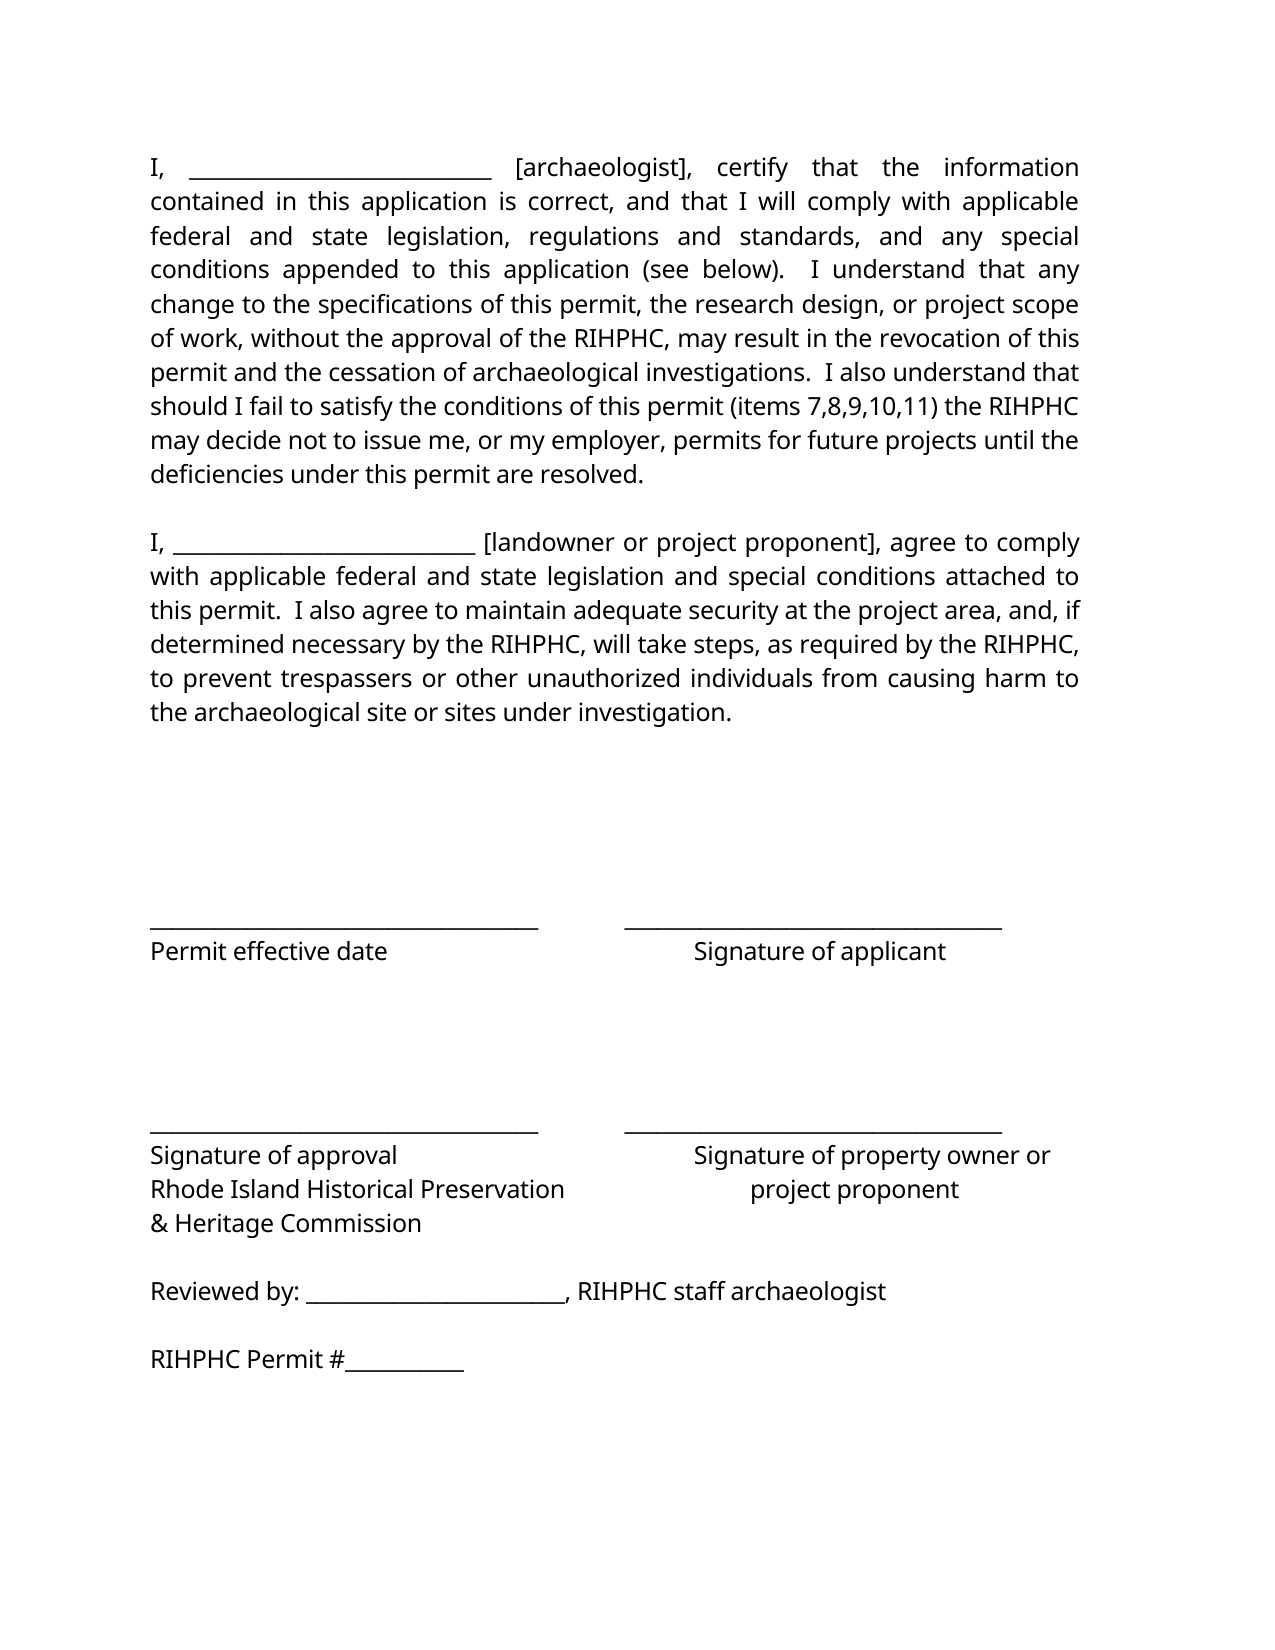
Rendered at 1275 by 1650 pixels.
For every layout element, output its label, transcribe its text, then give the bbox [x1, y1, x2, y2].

text Signature of approval Signature of property owner or [150, 1138, 1080, 1172]
text RIHPHC Permit #___________ [150, 1342, 1080, 1376]
text I, ____________________________ [archaeologist], certify that the information contained in this application is correct, and that I will comply with applicable federal and state legislation, regulations and standards, and any special conditions appended to this application (see below). I understand that any change to the specifications of this permit, the research design, or project scope of work, without the approval of the RIHPHC, may result in the revocation of this permit and the cessation of archaeological investigations. I also understand that should I fail to satisfy the conditions of this permit (items 7,8,9,10,11) the RIHPHC may decide not to issue me, or my employer, permits for future projects until the deficiencies under this permit are resolved. [150, 150, 1080, 491]
text I, ____________________________ [landowner or project proponent], agree to comply with applicable federal and state legislation and special conditions attached to this permit. I also agree to maintain adequate security at the project area, and, if determined necessary by the RIHPHC, will take steps, as required by the RIHPHC, to prevent trespassers or other unauthorized individuals from causing harm to the archaeological site or sites under investigation. [150, 525, 1080, 729]
text & Heritage Commission [150, 1206, 1080, 1240]
text ____________________________________ ___________________________________ [150, 1104, 1080, 1138]
text Reviewed by: ________________________, RIHPHC staff archaeologist [150, 1274, 1080, 1308]
text Permit effective date Signature of applicant [150, 933, 1080, 967]
text Rhode Island Historical Preservation project proponent [150, 1172, 1080, 1206]
text ____________________________________ ___________________________________ [150, 899, 1080, 933]
